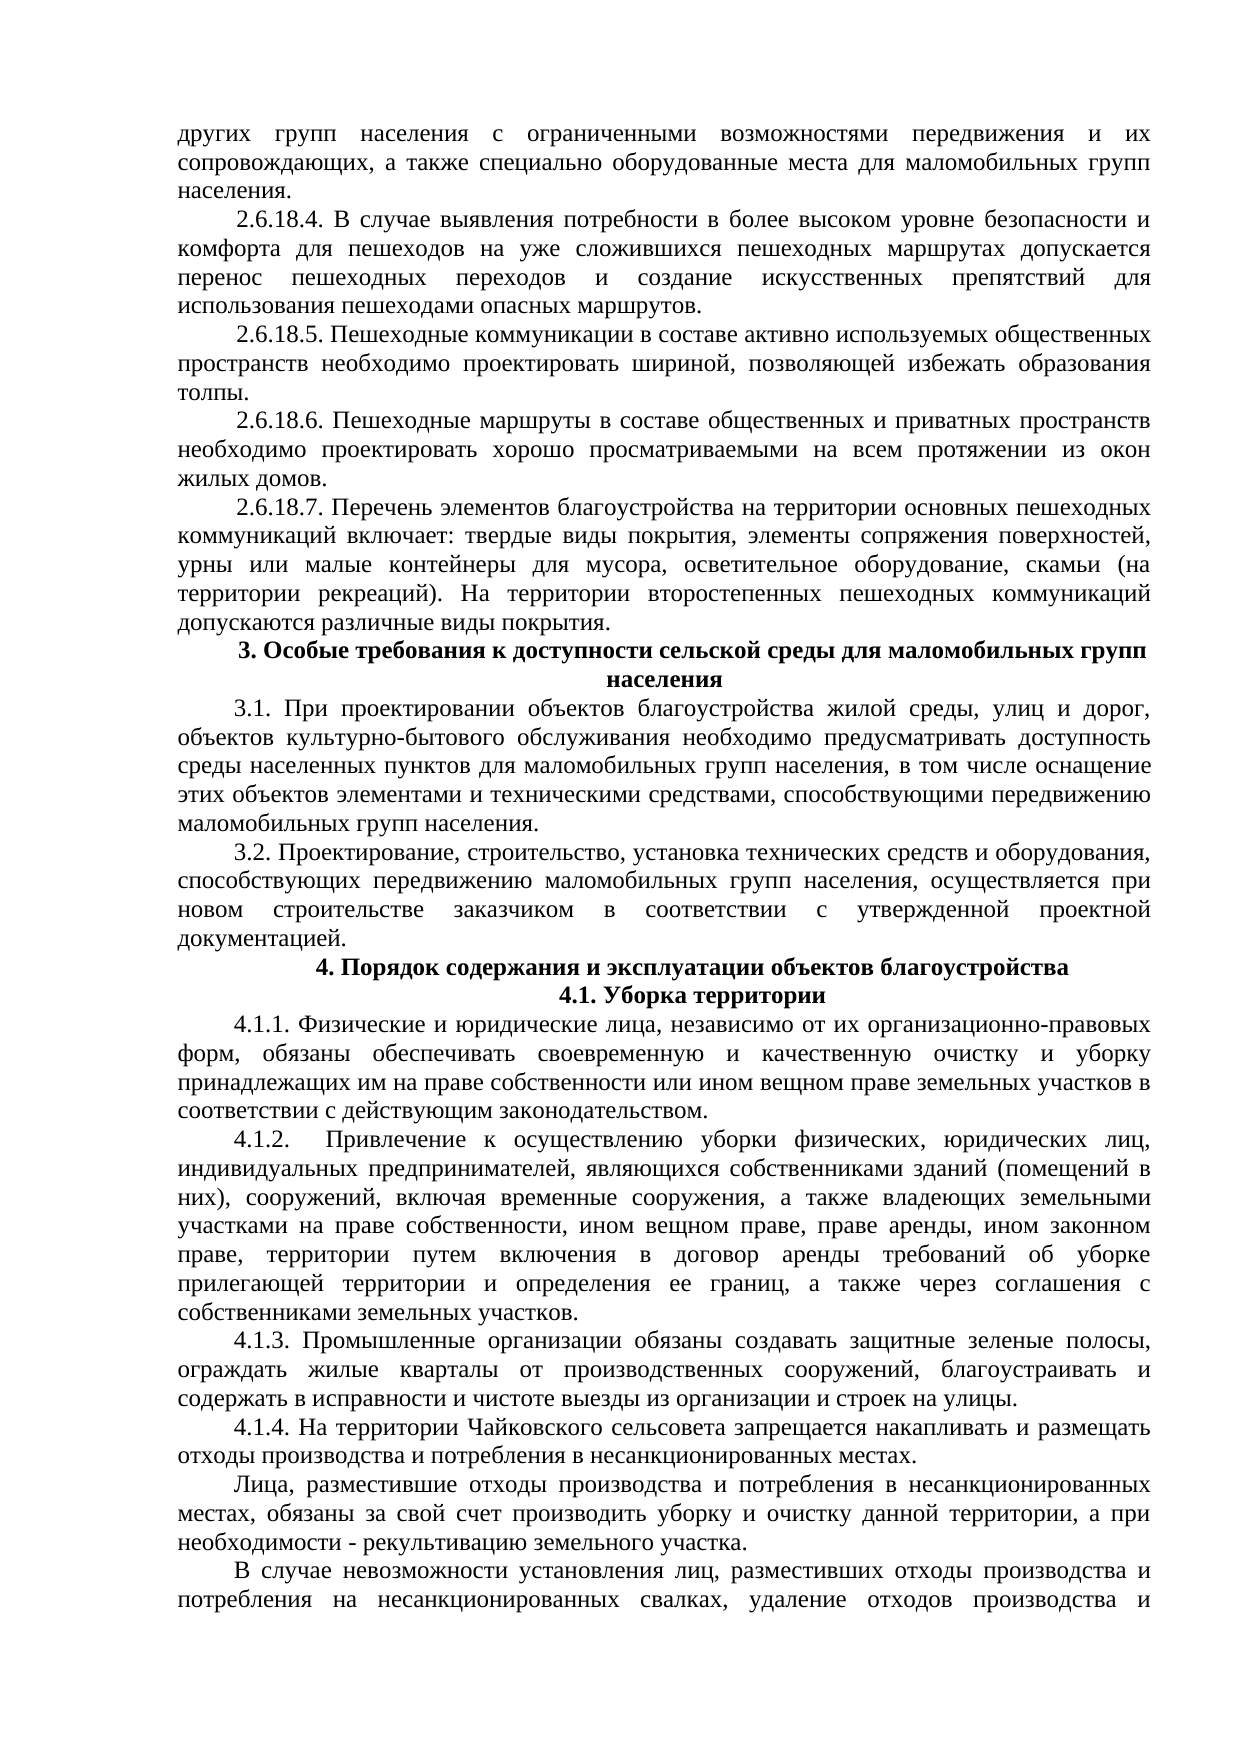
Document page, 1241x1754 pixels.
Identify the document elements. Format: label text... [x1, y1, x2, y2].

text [177, 1556, 1152, 1613]
text 3. Особые требования к доступности сельской среды для маломобильных групп населения [177, 636, 1152, 693]
text 3.1. При проектировании объектов благоустройства жилой среды, улиц и дорог, объектов культурно-бытового обслуживания необходимо предусматривать доступность среды населенных пунктов для маломобильных групп населения, в том числе оснащение этих объектов элементами и техническими средствами, способствующими передвижению маломобильных групп населения. [177, 693, 1152, 837]
text 4.1.2. Привлечение к осуществлению уборки физических, юридических лиц, индивидуальных предпринимателей, являющихся собственниками зданий (помещений в них), сооружений, включая временные сооружения, а также владеющих земельными участками на праве собственности, ином вещном праве, праве аренды, ином законном праве, территории путем включения в договор аренды требований об уборке прилегающей территории и определения ее границ, а также через соглашения с собственниками земельных участков. [177, 1124, 1152, 1326]
text 4. Порядок содержания и эксплуатации объектов благоустройства [177, 952, 1152, 981]
text 2.6.18.6. Пешеходные маршруты в составе общественных и приватных пространств необходимо проектировать хорошо просматриваемыми на всем протяжении из окон жилых домов. [177, 406, 1152, 492]
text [177, 118, 1152, 204]
text 2.6.18.4. В случае выявления потребности в более высоком уровне безопасности и комфорта для пешеходов на уже сложившихся пешеходных маршрутах допускается перенос пешеходных переходов и создание искусственных препятствий для использования пешеходами опасных маршрутов. [177, 204, 1152, 319]
text Лица, разместившие отходы производства и потребления в несанкционированных местах, обязаны за свой счет производить уборку и очистку данной территории, а при необходимости - рекультивацию земельного участка. [177, 1469, 1152, 1556]
text 4.1.4. На территории Чайковского сельсовета запрещается накапливать и размещать отходы производства и потребления в несанкционированных местах. [177, 1412, 1152, 1469]
text 2.6.18.7. Перечень элементов благоустройства на территории основных пешеходных коммуникаций включает: твердые виды покрытия, элементы сопряжения поверхностей, урны или малые контейнеры для мусора, осветительное оборудование, скамьи (на территории рекреаций). На территории второстепенных пешеходных коммуникаций допускаются различные виды покрытия. [177, 492, 1152, 636]
text 4.1.1. Физические и юридические лица, независимо от их организационно-правовых форм, обязаны обеспечивать своевременную и качественную очистку и уборку принадлежащих им на праве собственности или ином вещном праве земельных участков в соответствии с действующим законодательством. [177, 1009, 1152, 1124]
text 3.2. Проектирование, строительство, установка технических средств и оборудования, способствующих передвижению маломобильных групп населения, осуществляется при новом строительстве заказчиком в соответствии с утвержденной проектной документацией. [177, 837, 1152, 952]
text 4.1. Уборка территории [177, 981, 1152, 1009]
text 2.6.18.5. Пешеходные коммуникации в составе активно используемых общественных пространств необходимо проектировать шириной, позволяющей избежать образования толпы. [177, 319, 1152, 406]
text 4.1.3. Промышленные организации обязаны создавать защитные зеленые полосы, ограждать жилые кварталы от производственных сооружений, благоустраивать и содержать в исправности и чистоте выезды из организации и строек на улицы. [177, 1326, 1152, 1412]
